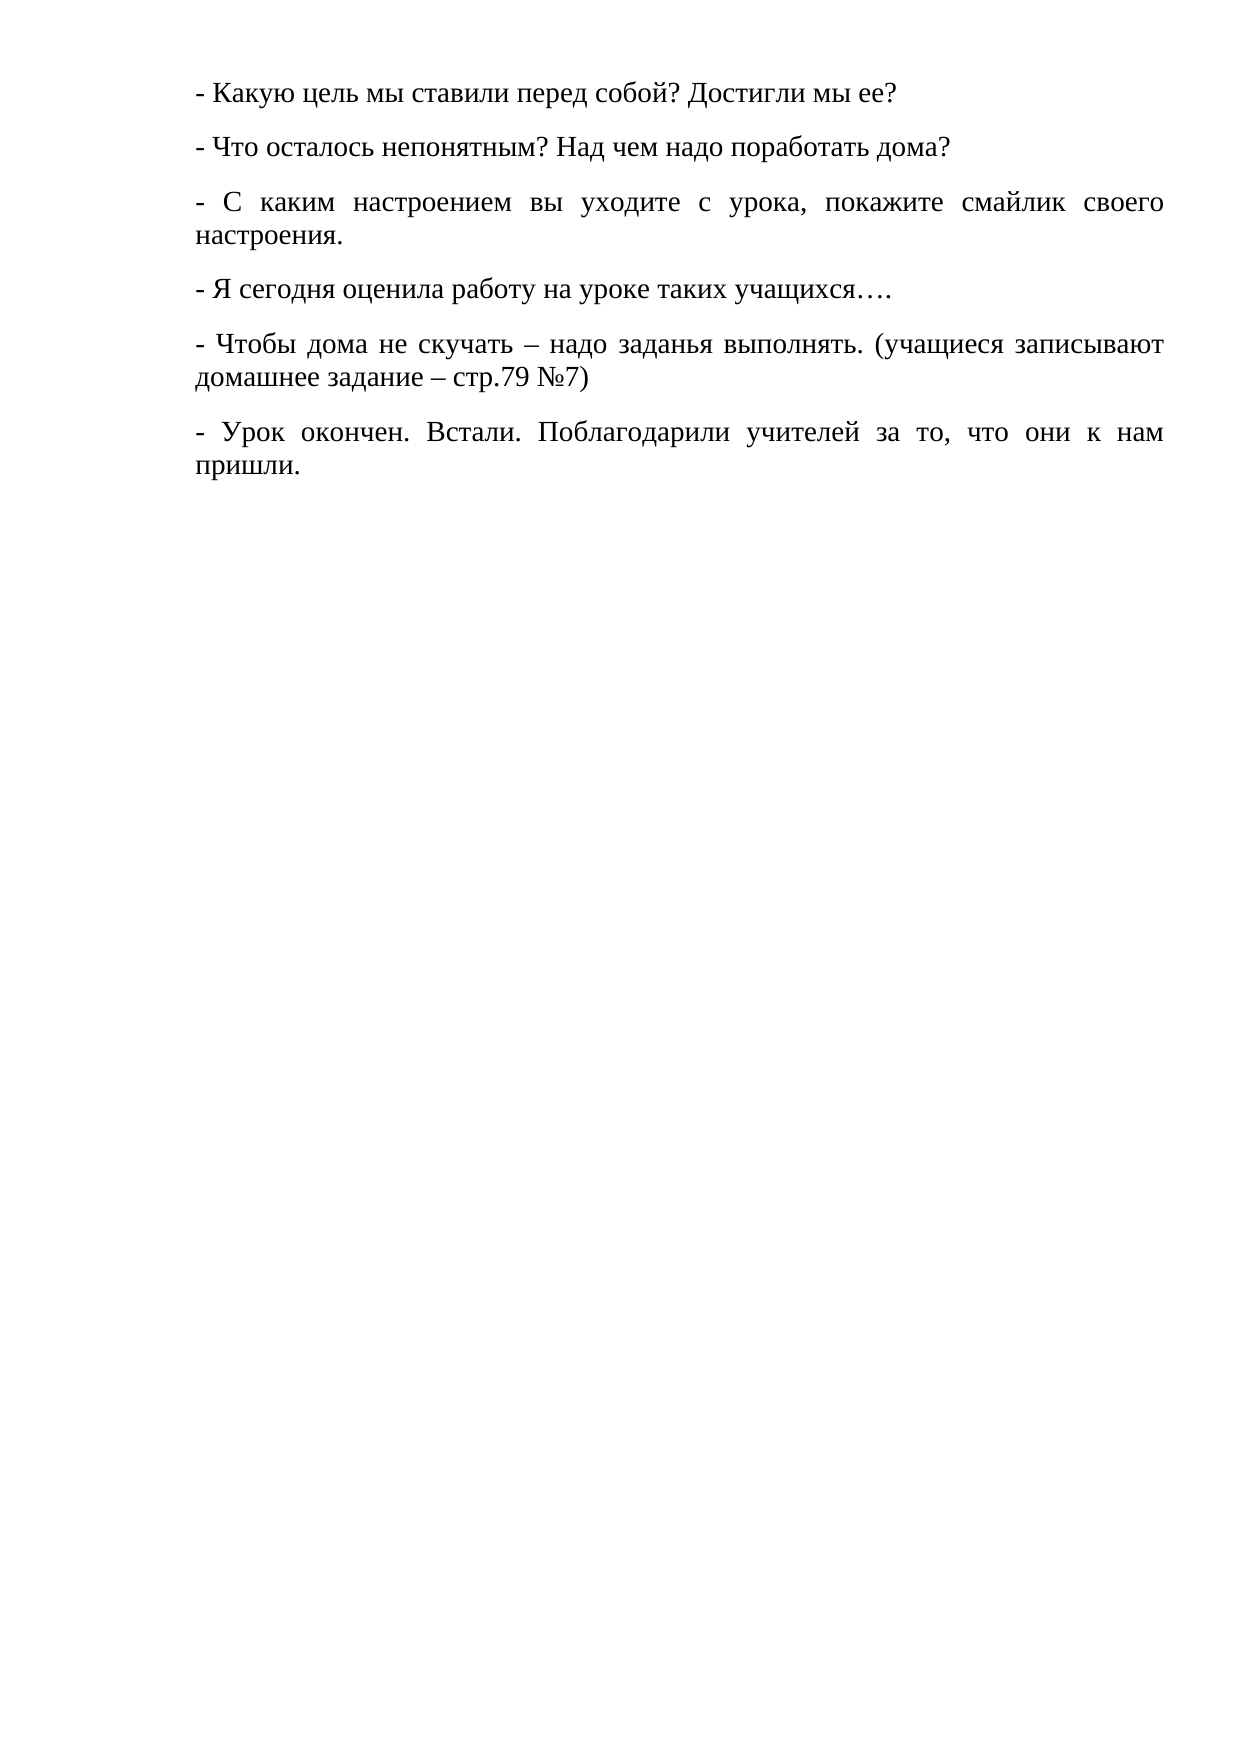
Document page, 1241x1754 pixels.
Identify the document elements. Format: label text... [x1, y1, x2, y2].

text - Чтобы дома не скучать – надо заданья выполнять. (учащиеся записывают домашнее задание – стр.79 №7) [195, 326, 1165, 393]
text - Что осталось непонятным? Над чем надо поработать дома? [195, 129, 1165, 163]
text - Я сегодня оценила работу на уроке таких учащихся…. [195, 272, 1165, 305]
text - Урок окончен. Встали. Поблагодарили учителей за то, что они к нам пришли. [195, 414, 1165, 481]
text - С каким настроением вы уходите с урока, покажите смайлик своего настроения. [195, 184, 1165, 251]
text - Какую цель мы ставили перед собой? Достигли мы ее? [195, 75, 1165, 108]
